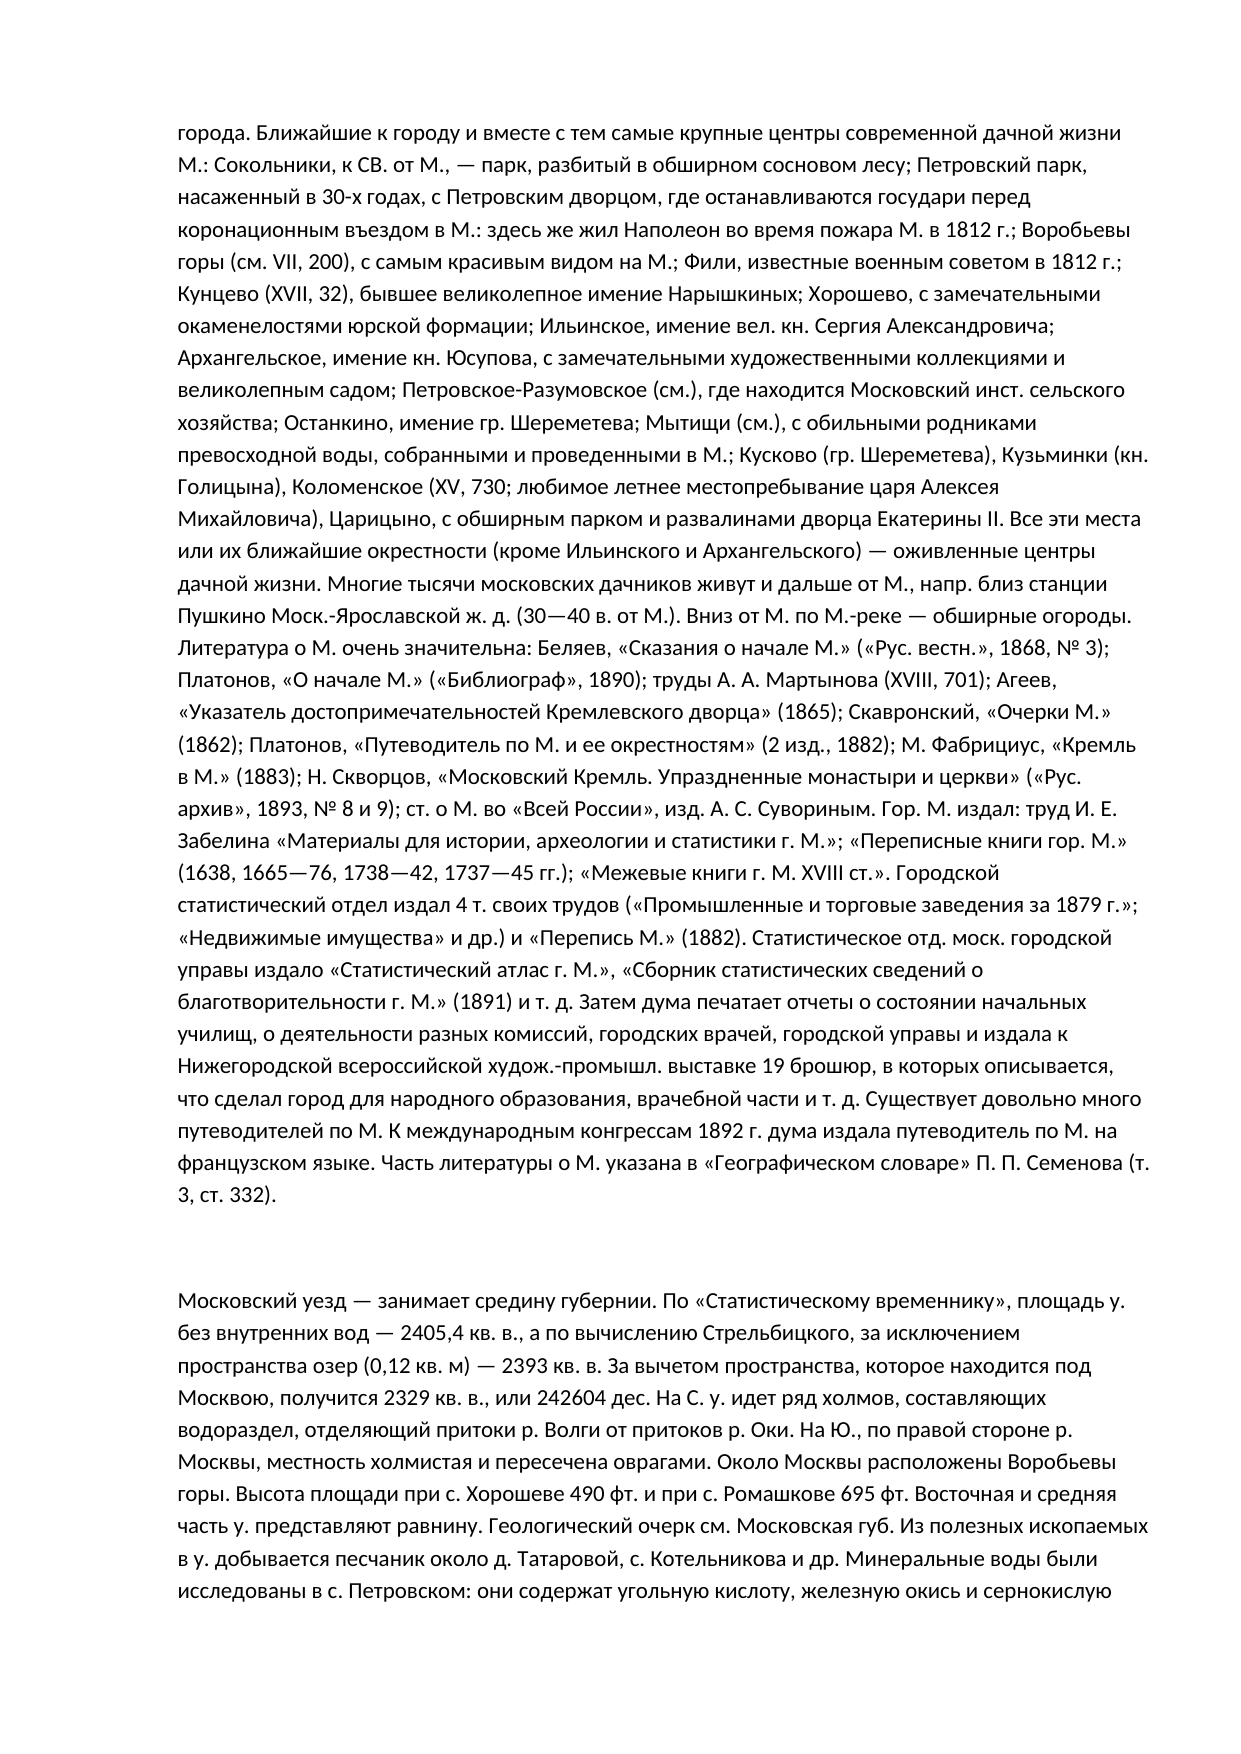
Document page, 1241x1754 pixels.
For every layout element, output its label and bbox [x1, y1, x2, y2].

text [177, 118, 1152, 1208]
text [177, 1286, 1152, 1604]
